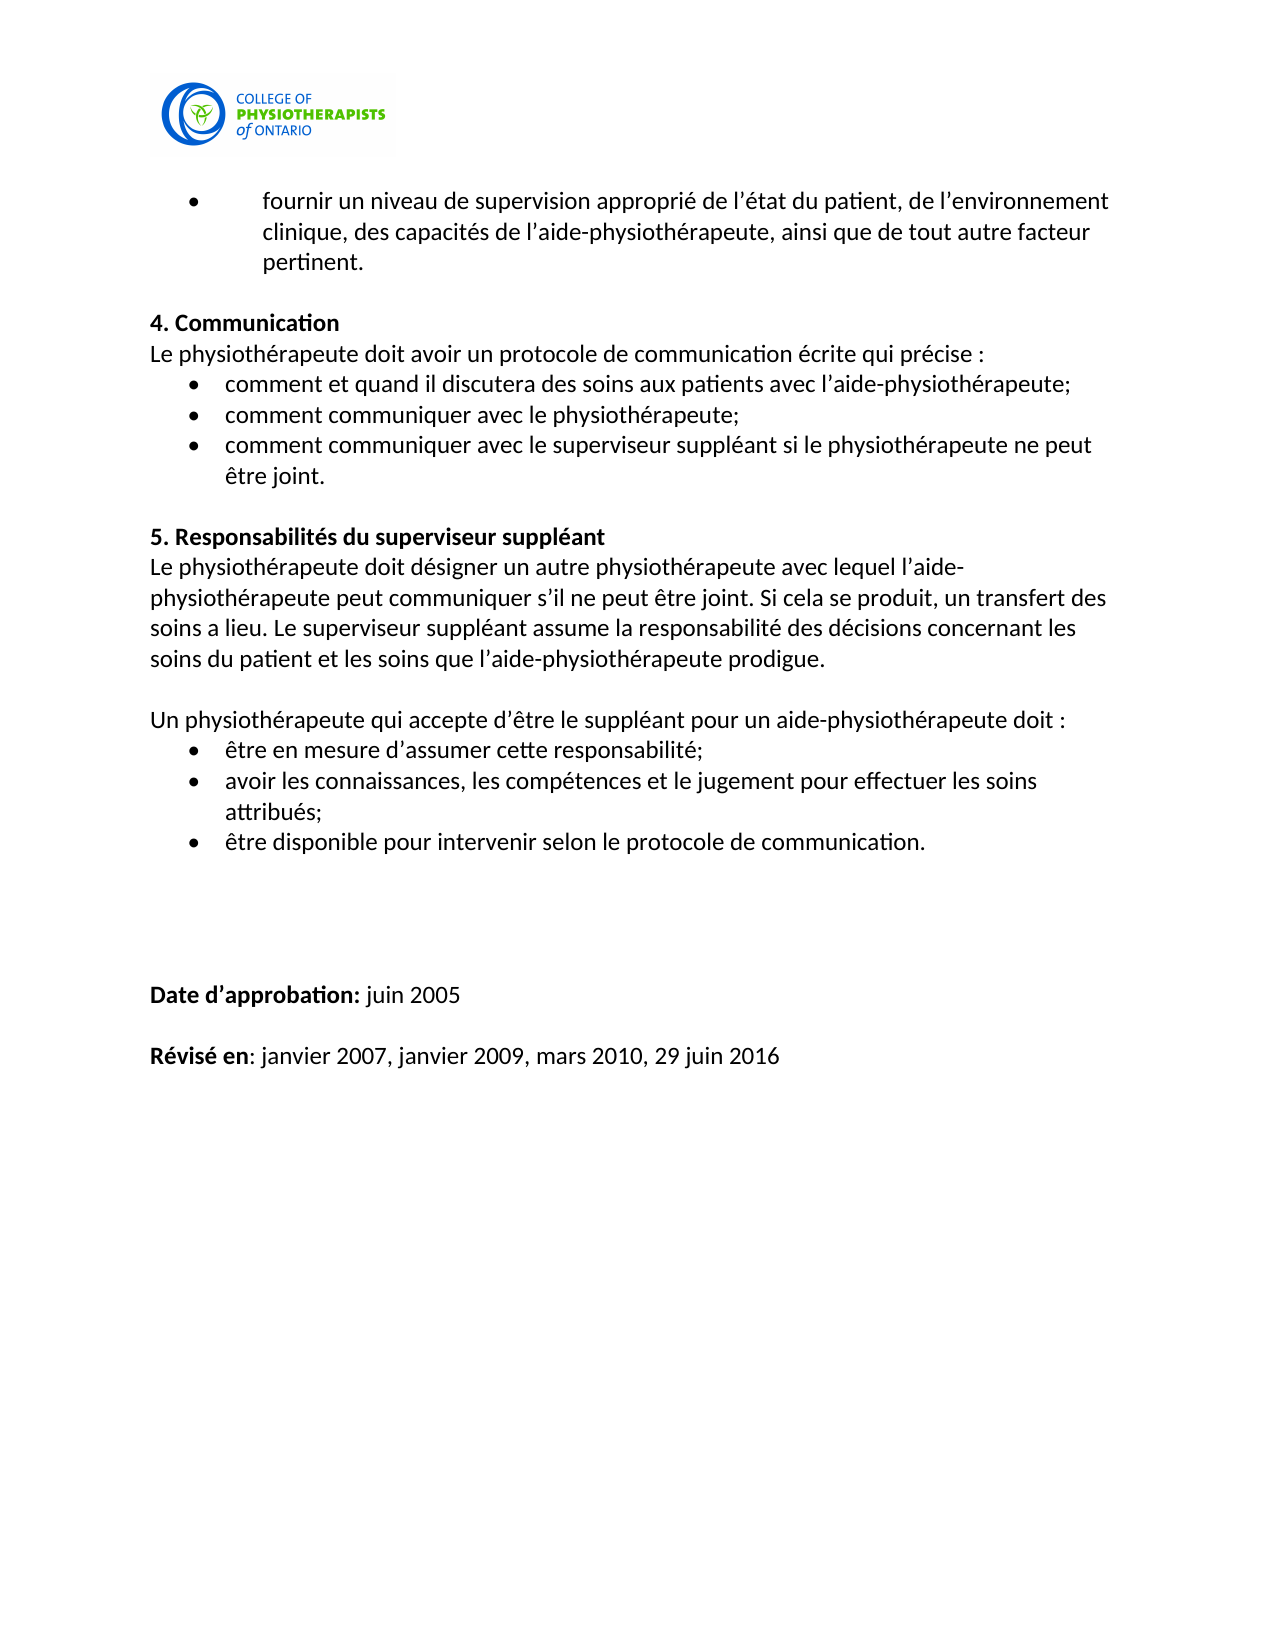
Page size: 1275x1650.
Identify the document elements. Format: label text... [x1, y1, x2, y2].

text Le physiothérapeute doit désigner un autre physiothérapeute avec lequel l’aide-physiothérapeute peut communiquer s’il ne peut être joint. Si cela se produit, un transfert des soins a lieu. Le superviseur suppléant assume la responsabilité des décisions concernant les soins du patient et les soins que l’aide-physiothérapeute prodigue. [150, 552, 1125, 674]
list comment communiquer avec le superviseur suppléant si le physiothérapeute ne peut être joint. [187, 429, 1125, 491]
text Révisé en: janvier 2007, janvier 2009, mars 2010, 29 juin 2016 [150, 1040, 1125, 1070]
text Un physiothérapeute qui accepte d’être le suppléant pour un aide-physiothérapeute doit : [150, 704, 1125, 735]
list avoir les connaissances, les compétences et le jugement pour effectuer les soins attribués; [187, 765, 1125, 826]
list comment communiquer avec le physiothérapeute; [187, 399, 1125, 429]
list fournir un niveau de supervision approprié de l’état du patient, de l’environnement clinique, des capacités de l’aide-physiothérapeute, ainsi que de tout autre facteur pertinent. [187, 185, 1125, 277]
list comment et quand il discutera des soins aux patients avec l’aide-physiothérapeute; [187, 368, 1125, 399]
list être en mesure d’assumer cette responsabilité; [187, 735, 1125, 765]
picture [150, 73, 397, 157]
text 4. Communication [150, 307, 1125, 338]
list être disponible pour intervenir selon le protocole de communication. [187, 826, 1125, 857]
text 5. Responsabilités du superviseur suppléant [150, 521, 1125, 552]
text Date d’approbation: juin 2005 [150, 979, 1125, 1009]
text Le physiothérapeute doit avoir un protocole de communication écrite qui précise : [150, 338, 1125, 368]
